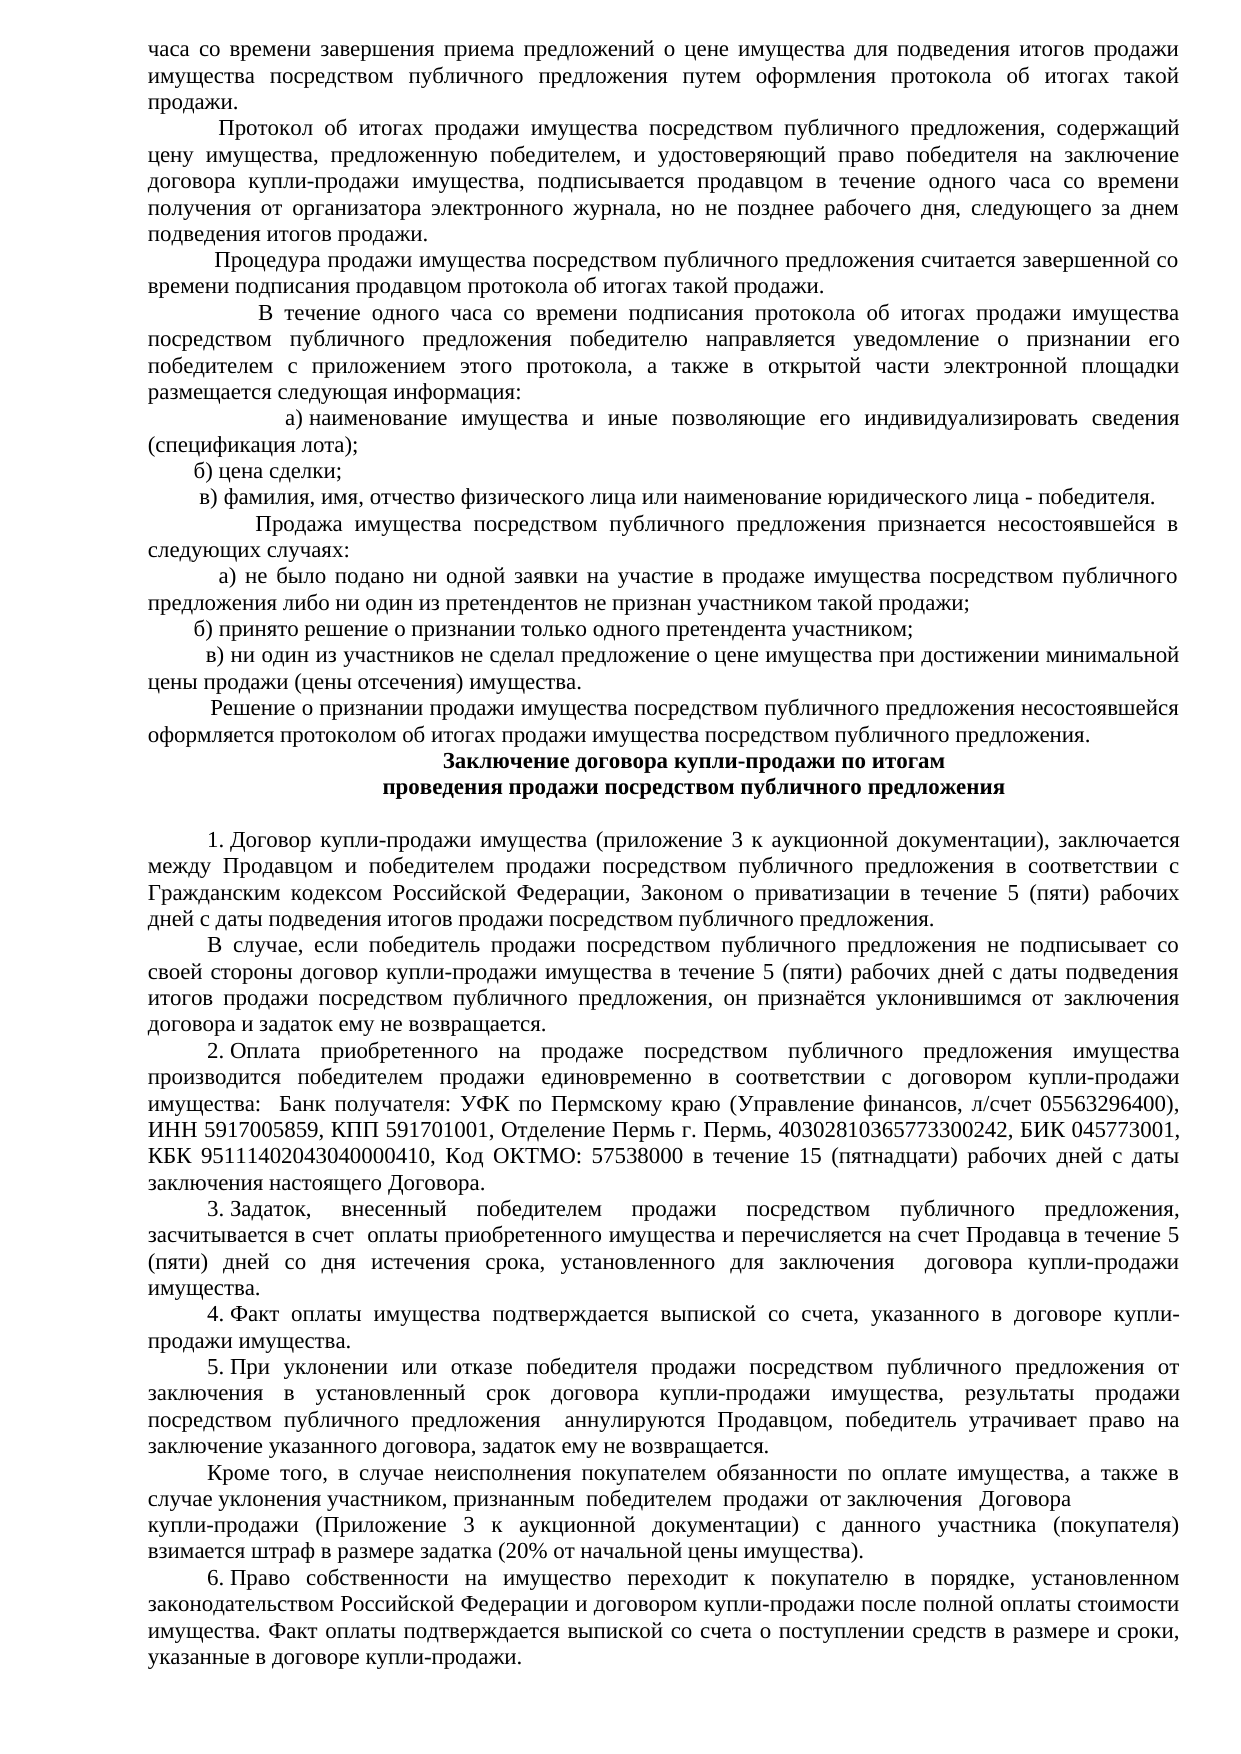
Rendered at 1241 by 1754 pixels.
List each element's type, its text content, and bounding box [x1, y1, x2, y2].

text б) цена сделки; [148, 457, 1181, 483]
text Решение о признании продажи имущества посредством публичного предложения несостоявшейся оформляется протоколом об итогах продажи имущества посредством публичного предложения. [148, 694, 1181, 747]
text купли-продажи (Приложение 3 к аукционной документации) с данного участника (покупателя) взимается штраф в размере задатка (20% от начальной цены имущества). [148, 1511, 1181, 1564]
text 5. При уклонении или отказе победителя продажи посредством публичного предложения от заключения в установленный срок договора купли-продажи имущества, результаты продажи посредством публичного предложения аннулируются Продавцом, победитель утрачивает право на заключение указанного договора, задаток ему не возвращается. [148, 1353, 1181, 1458]
text а) не было подано ни одной заявки на участие в продаже имущества посредством публичного предложения либо ни один из претендентов не признан участником такой продажи; [148, 562, 1181, 615]
text в) фамилия, имя, отчество физического лица или наименование юридического лица - победителя. [148, 483, 1181, 510]
text б) принято решение о признании только одного претендента участником; [148, 615, 1181, 642]
text 6. Право собственности на имущество переходит к покупателю в порядке, установленном законодательством Российской Федерации и договором купли-продажи после полной оплаты стоимости имущества. Факт оплаты подтверждается выпиской со счета о поступлении средств в размере и сроки, указанные в договоре купли-продажи. [148, 1564, 1181, 1669]
text в) ни один из участников не сделал предложение о цене имущества при достижении минимальной цены продажи (цены отсечения) имущества. [148, 642, 1181, 694]
text В течение одного часа со времени подписания протокола об итогах продажи имущества посредством публичного предложения победителю направляется уведомление о признании его победителем с приложением этого протокола, а также в открытой части электронной площадки размещается следующая информация: [148, 299, 1181, 404]
text 2. Оплата приобретенного на продаже посредством публичного предложения имущества производится победителем продажи единовременно в соответствии с договором купли-продажи имущества: Банк получателя: УФК по Пермскому краю (Управление финансов, л/счет 05563296400), ИНН 5917005859, КПП 591701001, Отделение Пермь г. Пермь, 40302810365773300242, БИК 045773001, КБК 95111402043040000410, Код ОКТМО: 57538000 в течение 15 (пятнадцати) рабочих дней с даты заключения настоящего Договора. [148, 1037, 1181, 1195]
text а) наименование имущества и иные позволяющие его индивидуализировать сведения (спецификация лота); [148, 404, 1181, 457]
text 3. Задаток, внесенный победителем продажи посредством публичного предложения, засчитывается в счет оплаты приобретенного имущества и перечисляется на счет Продавца в течение 5 (пяти) дней со дня истечения срока, установленного для заключения договора купли-продажи имущества. [148, 1195, 1181, 1300]
text 4. Факт оплаты имущества подтверждается выпиской со счета, указанного в договоре купли-продажи имущества. [148, 1300, 1181, 1353]
text Продажа имущества посредством публичного предложения признается несостоявшейся в следующих случаях: [148, 510, 1181, 562]
text В случае, если победитель продажи посредством публичного предложения не подписывает со своей стороны договор купли-продажи имущества в течение 5 (пяти) рабочих дней с даты подведения итогов продажи посредством публичного предложения, он признаётся уклонившимся от заключения договора и задаток ему не возвращается. [148, 931, 1181, 1037]
text Процедура продажи имущества посредством публичного предложения считается завершенной со времени подписания продавцом протокола об итогах такой продажи. [148, 246, 1181, 299]
text Протокол об итогах продажи имущества посредством публичного предложения, содержащий цену имущества, предложенную победителем, и удостоверяющий право победителя на заключение договора купли-продажи имущества, подписывается продавцом в течение одного часа со времени получения от организатора электронного журнала, но не позднее рабочего дня, следующего за днем подведения итогов продажи. [148, 114, 1181, 246]
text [148, 35, 1181, 114]
text проведения продажи посредством публичного предложения [148, 773, 1181, 800]
text 1. Договор купли-продажи имущества (приложение 3 к аукционной документации), заключается между Продавцом и победителем продажи посредством публичного предложения в соответствии с Гражданским кодексом Российской Федерации, Законом о приватизации в течение 5 (пяти) рабочих дней с даты подведения итогов продажи посредством публичного предложения. [148, 826, 1181, 931]
text Заключение договора купли-продажи по итогам [148, 747, 1181, 773]
text Кроме того, в случае неисполнения покупателем обязанности по оплате имущества, а также в случае уклонения участником, признанным победителем продажи от заключения Договора [148, 1458, 1181, 1511]
